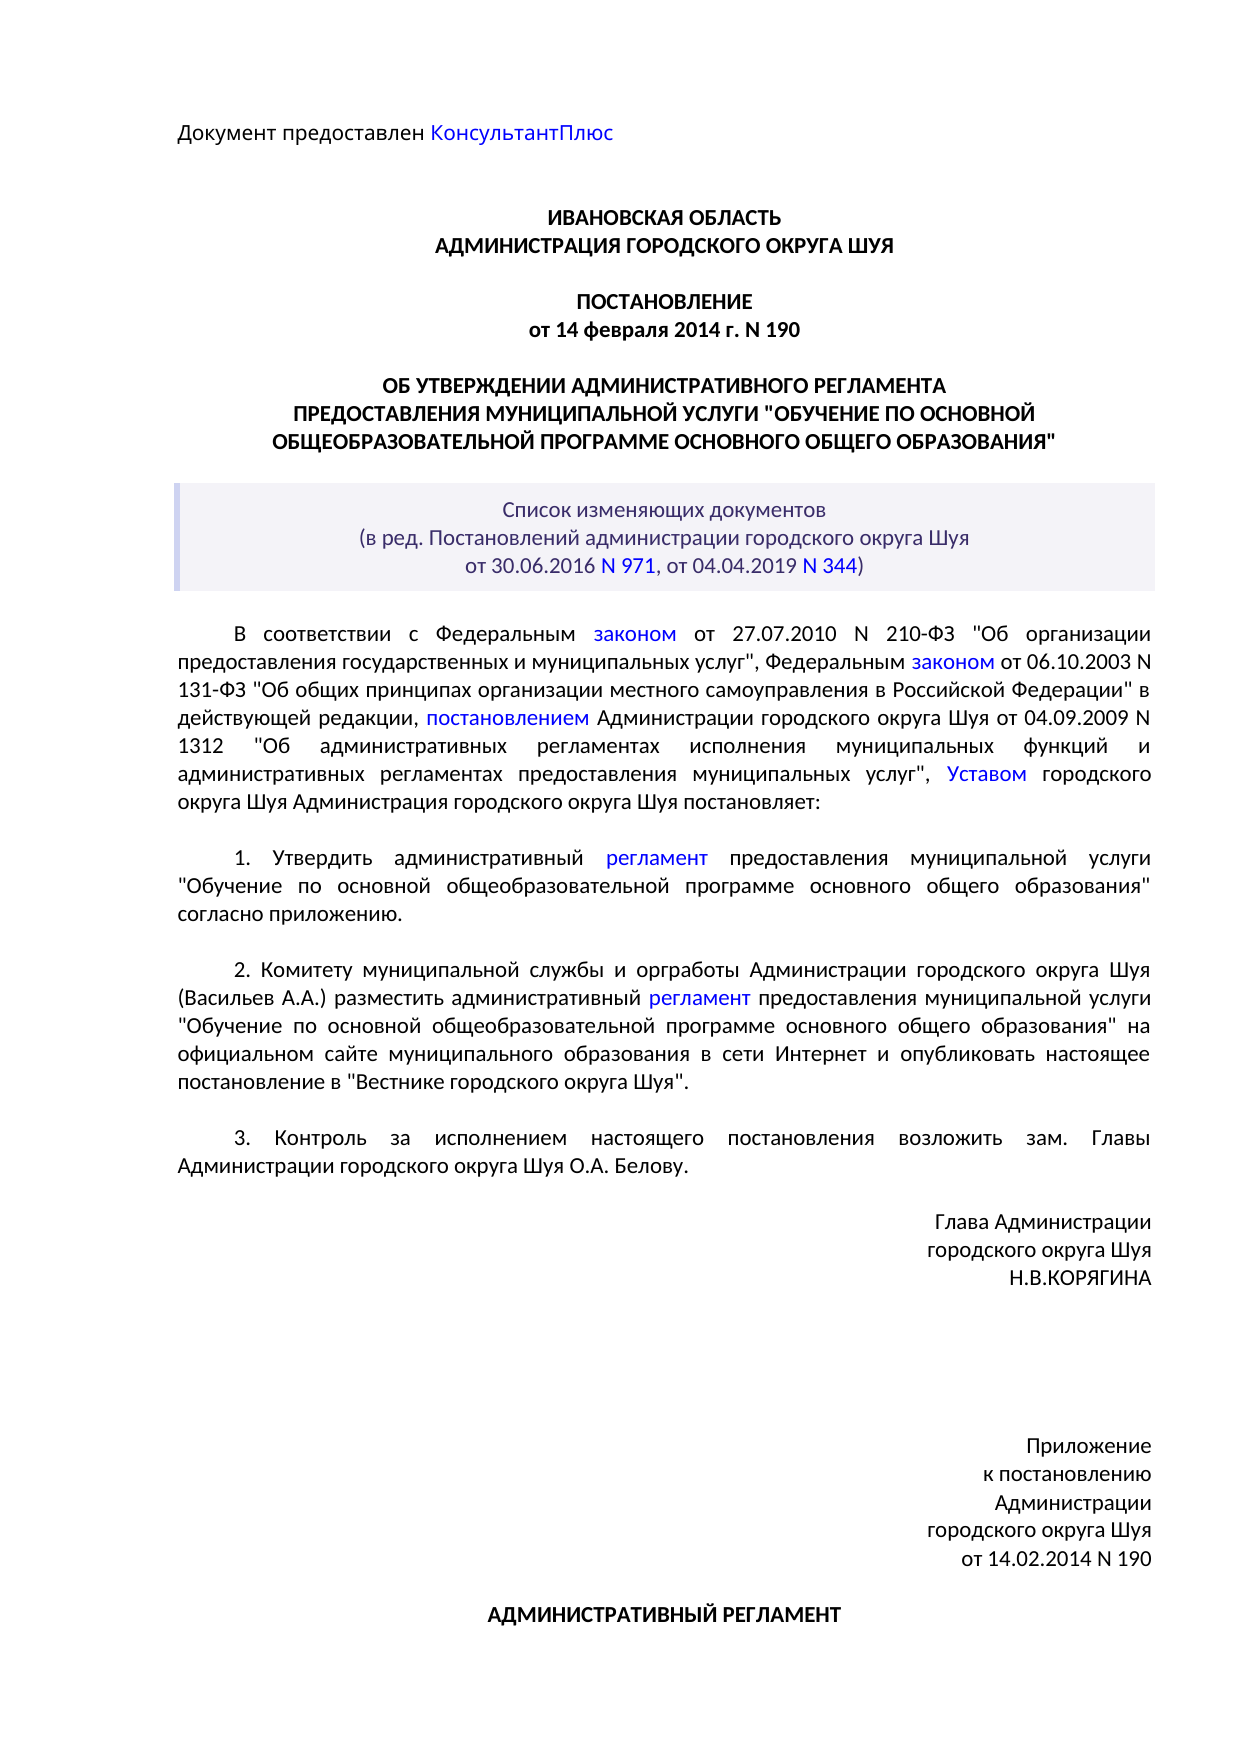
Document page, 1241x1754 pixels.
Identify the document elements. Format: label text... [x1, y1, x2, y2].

table_header Список изменяющих документов (в ред. Постановлений администрации городского округа Шуя от 30.06.2016 N 971, от 04.04.2019 N 344) [180, 483, 1149, 591]
text Глава Администрации [177, 1207, 1152, 1235]
text городского округа Шуя [177, 1516, 1152, 1544]
text Приложение [177, 1432, 1152, 1459]
text Н.В.КОРЯГИНА [177, 1263, 1152, 1291]
text городского округа Шуя [177, 1235, 1152, 1263]
title ОБЩЕОБРАЗОВАТЕЛЬНОЙ ПРОГРАММЕ ОСНОВНОГО ОБЩЕГО ОБРАЗОВАНИЯ" [177, 427, 1152, 455]
title от 14 февраля 2014 г. N 190 [177, 315, 1152, 343]
text от 14.02.2014 N 190 [177, 1544, 1152, 1572]
title Документ предоставлен КонсультантПлюс [177, 118, 1152, 175]
title ПОСТАНОВЛЕНИЕ [177, 287, 1152, 315]
title ПРЕДОСТАВЛЕНИЯ МУНИЦИПАЛЬНОЙ УСЛУГИ "ОБУЧЕНИЕ ПО ОСНОВНОЙ [177, 399, 1152, 427]
text Администрации [177, 1488, 1152, 1516]
text 2. Комитету муниципальной службы и оргработы Администрации городского округа Шуя (Васильев А.А.) разместить административный регламент предоставления муниципальной услуги "Обучение по основной общеобразовательной программе основного общего образования" на официальном сайте муниципального образования в сети Интернет и опубликовать настоящее постановление в "Вестнике городского округа Шуя". [177, 955, 1152, 1095]
title АДМИНИСТРАТИВНЫЙ РЕГЛАМЕНТ [177, 1600, 1152, 1628]
text 3. Контроль за исполнением настоящего постановления возложить зам. Главы Администрации городского округа Шуя О.А. Белову. [177, 1123, 1152, 1179]
text 1. Утвердить административный регламент предоставления муниципальной услуги "Обучение по основной общеобразовательной программе основного общего образования" согласно приложению. [177, 843, 1152, 927]
title ИВАНОВСКАЯ ОБЛАСТЬ [177, 203, 1152, 231]
title ОБ УТВЕРЖДЕНИИ АДМИНИСТРАТИВНОГО РЕГЛАМЕНТА [177, 371, 1152, 399]
text В соответствии с Федеральным законом от 27.07.2010 N 210-ФЗ "Об организации предоставления государственных и муниципальных услуг", Федеральным законом от 06.10.2003 N 131-ФЗ "Об общих принципах организации местного самоуправления в Российской Федерации" в действующей редакции, постановлением Администрации городского округа Шуя от 04.09.2009 N 1312 "Об административных регламентах исполнения муниципальных функций и административных регламентах предоставления муниципальных услуг", Уставом городского округа Шуя Администрация городского округа Шуя постановляет: [177, 619, 1152, 815]
title АДМИНИСТРАЦИЯ ГОРОДСКОГО ОКРУГА ШУЯ [177, 231, 1152, 259]
text к постановлению [177, 1459, 1152, 1488]
